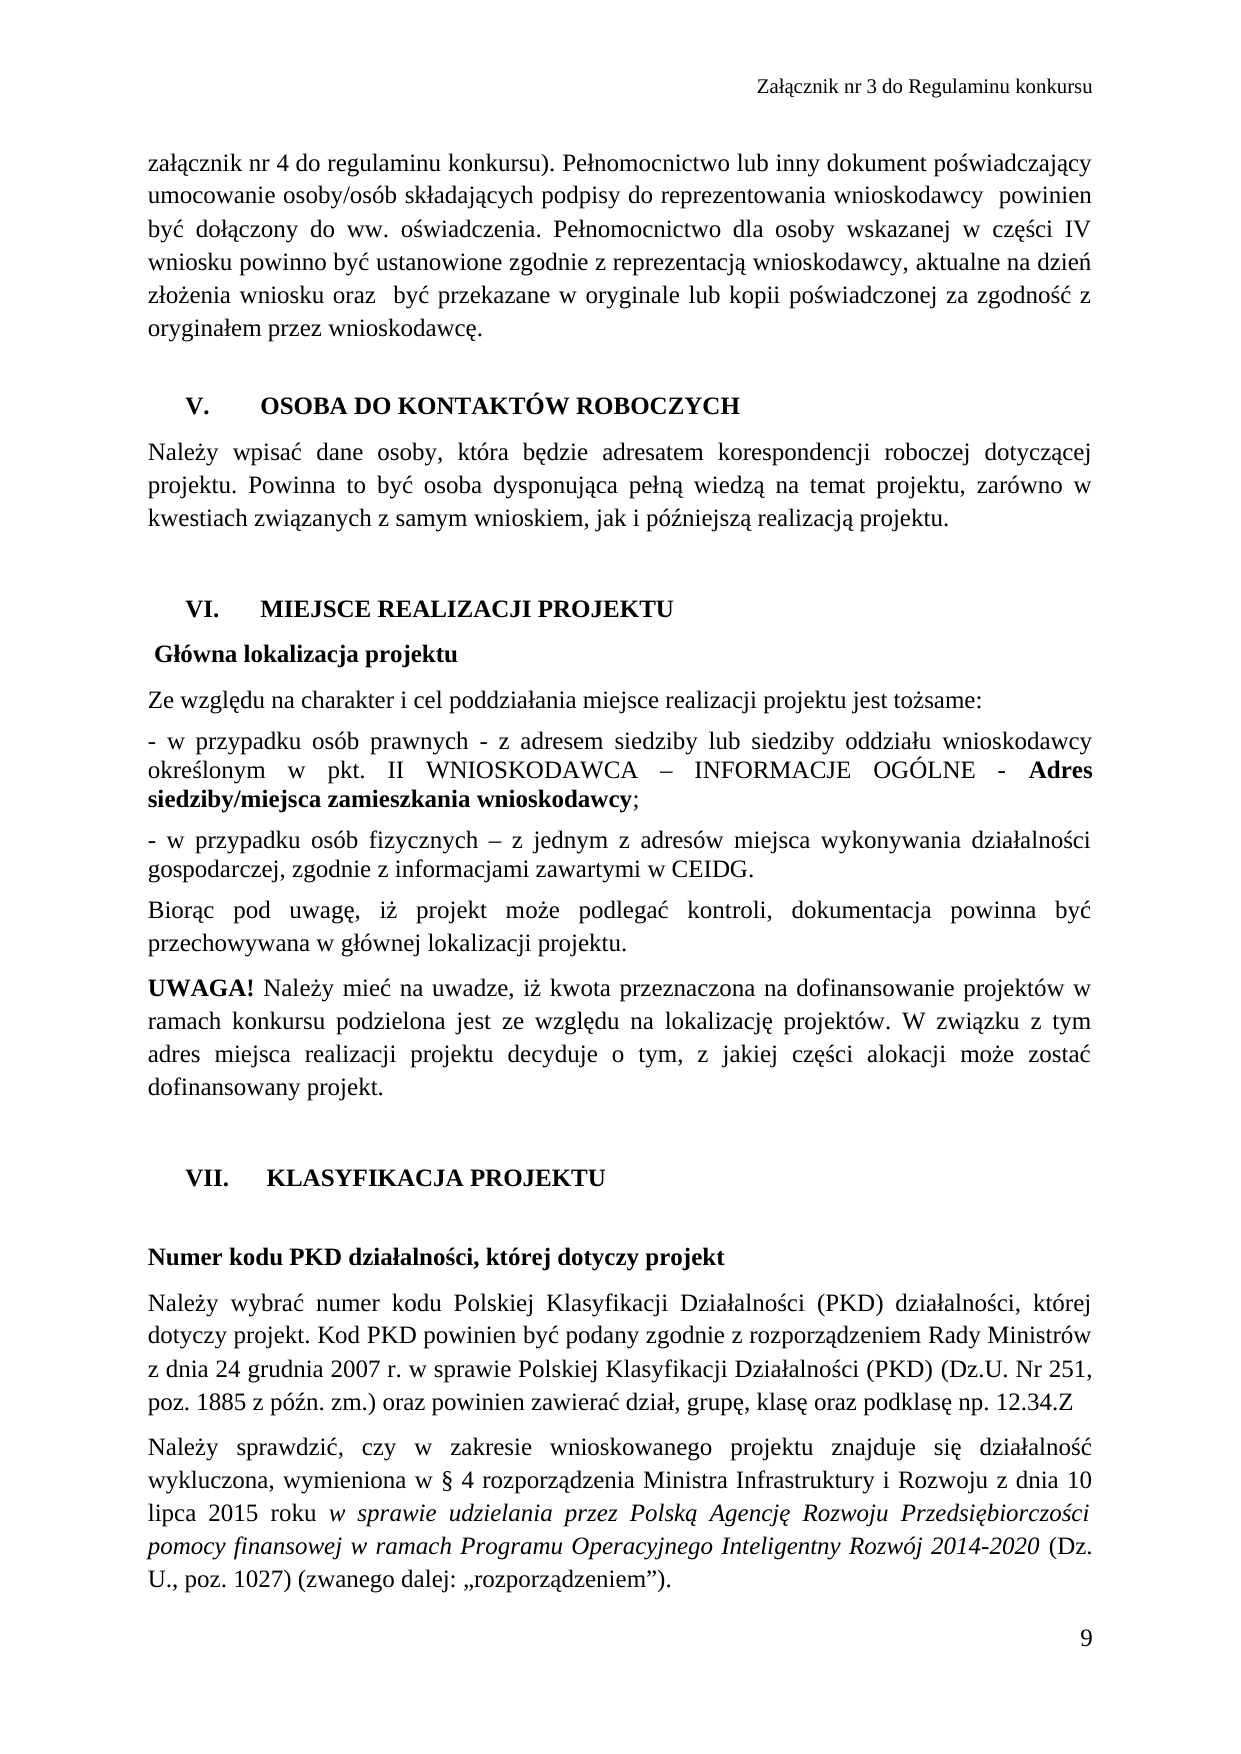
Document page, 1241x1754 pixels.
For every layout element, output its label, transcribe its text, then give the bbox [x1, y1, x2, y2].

list KLASYFIKACJA PROJEKTU [185, 1163, 1093, 1192]
text UWAGA! Należy mieć na uwadze, iż kwota przeznaczona na dofinansowanie projektów w ramach konkursu podzielona jest ze względu na lokalizację projektów. W związku z tym adres miejsca realizacji projektu decyduje o tym, z jakiej części alokacji może zostać dofinansowany projekt. [148, 973, 1093, 1101]
text Numer kodu PKD działalności, której dotyczy projekt [148, 1242, 1093, 1271]
text - w przypadku osób prawnych - z adresem siedziby lub siedziby oddziału wnioskodawcy określonym w pkt. II WNIOSKODAWCA – INFORMACJE OGÓLNE - Adres siedziby/miejsca zamieszkania wnioskodawcy; [148, 726, 1093, 812]
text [148, 148, 1093, 341]
text Należy sprawdzić, czy w zakresie wnioskowanego projektu znajduje się działalność wykluczona, wymieniona w § 4 rozporządzenia Ministra Infrastruktury i Rozwoju z dnia 10 lipca 2015 roku w sprawie udzielania przez Polską Agencję Rozwoju Przedsiębiorczości pomocy finansowej w ramach Programu Operacyjnego Inteligentny Rozwój 2014-2020 (Dz. U., poz. 1027) (zwanego dalej: „rozporządzeniem”). [148, 1432, 1093, 1593]
list OSOBA DO KONTAKTÓW ROBOCZYCH [185, 391, 1093, 420]
text - w przypadku osób fizycznych – z jednym z adresów miejsca wykonywania działalności gospodarczej, zgodnie z informacjami zawartymi w CEIDG. [148, 825, 1093, 882]
list MIEJSCE REALIZACJI PROJEKTU [185, 594, 1093, 623]
text Biorąc pod uwagę, iż projekt może podlegać kontroli, dokumentacja powinna być przechowywana w głównej lokalizacji projektu. [148, 895, 1093, 957]
text Należy wpisać dane osoby, która będzie adresatem korespondencji roboczej dotyczącej projektu. Powinna to być osoba dysponująca pełną wiedzą na temat projektu, zarówno w kwestiach związanych z samym wnioskiem, jak i późniejszą realizacją projektu. [148, 437, 1093, 532]
text Należy wybrać numer kodu Polskiej Klasyfikacji Działalności (PKD) działalności, której dotyczy projekt. Kod PKD powinien być podany zgodnie z rozporządzeniem Rady Ministrów z dnia 24 grudnia 2007 r. w sprawie Polskiej Klasyfikacji Działalności (PKD) (Dz.U. Nr 251, poz. 1885 z późn. zm.) oraz powinien zawierać dział, grupę, klasę oraz podklasę np. 12.34.Z [148, 1288, 1093, 1415]
text Główna lokalizacja projektu [148, 639, 1093, 668]
text Ze względu na charakter i cel poddziałania miejsce realizacji projektu jest tożsame: [148, 685, 1093, 714]
